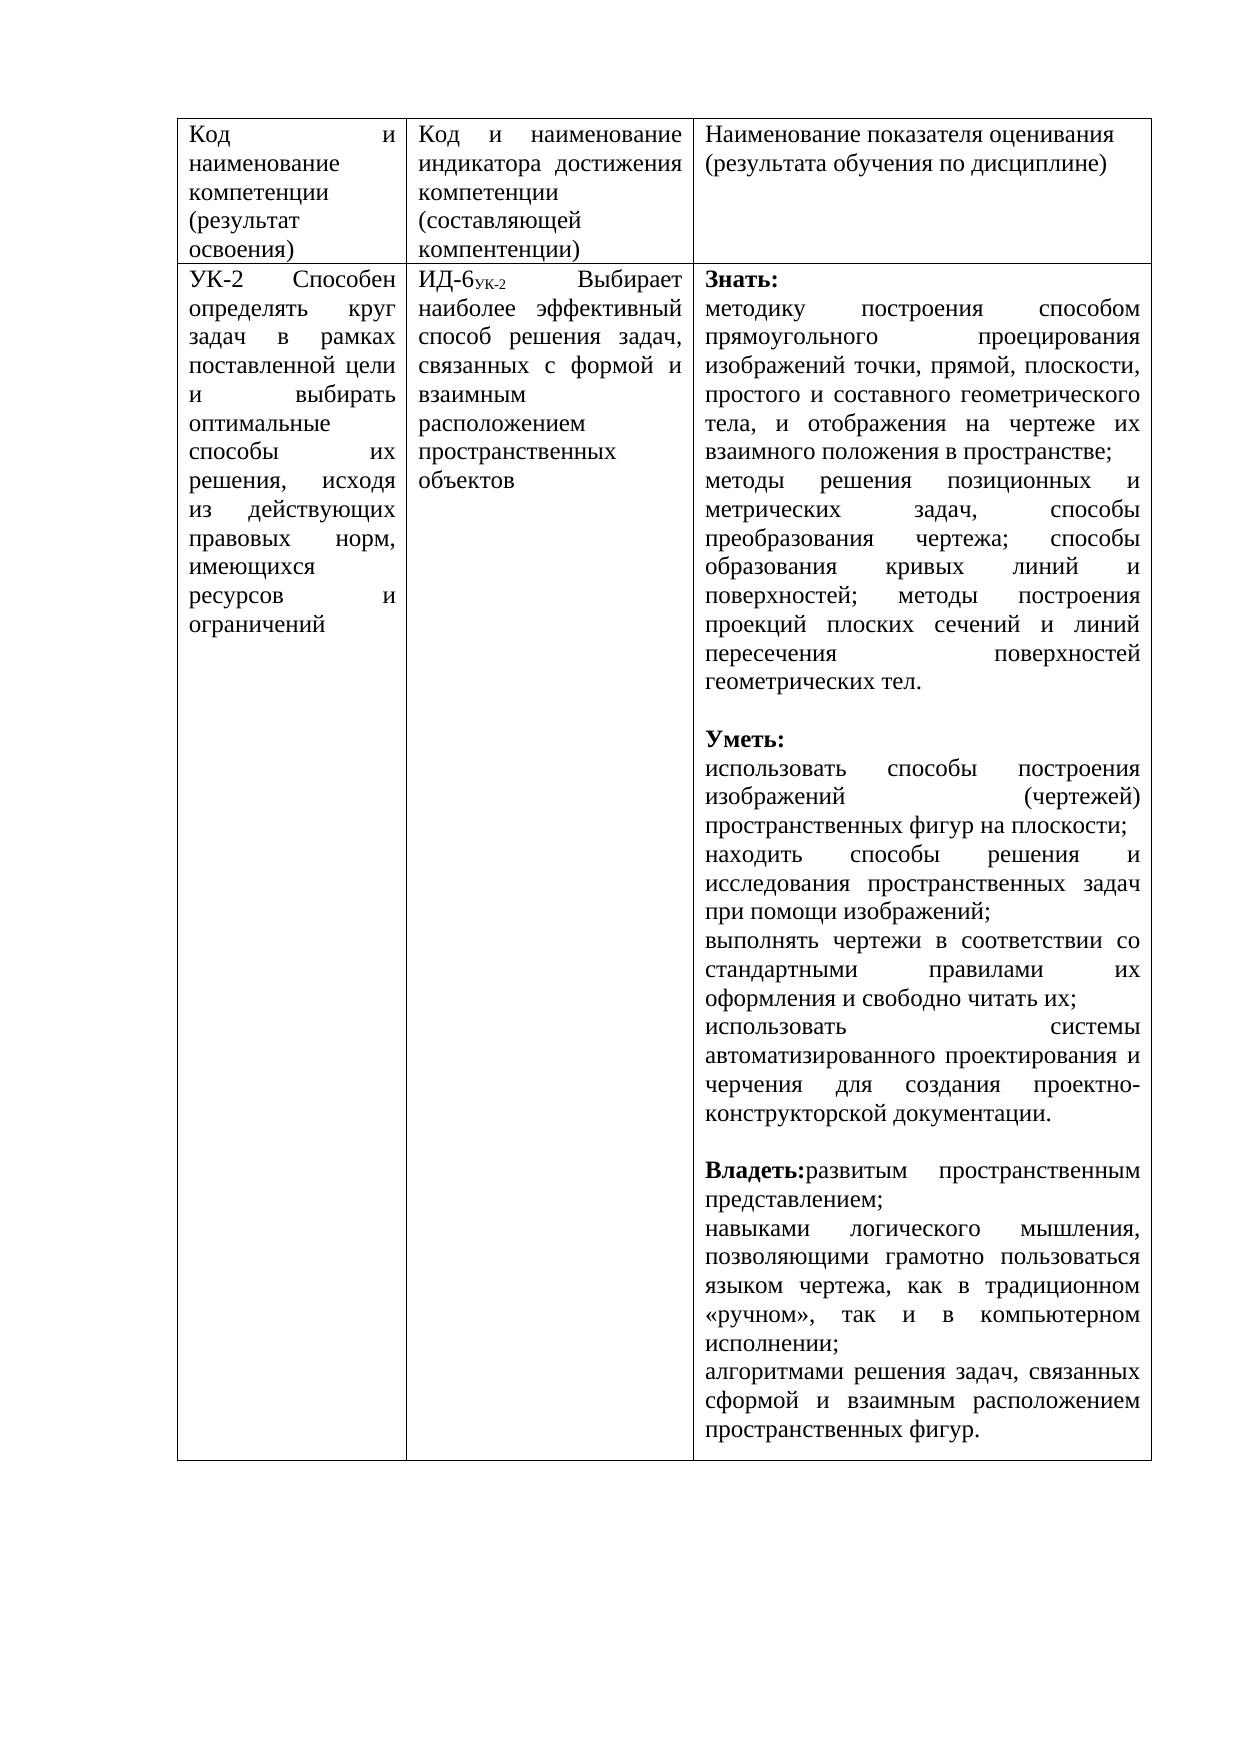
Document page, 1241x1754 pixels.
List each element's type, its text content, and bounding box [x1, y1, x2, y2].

table_cell Знать: методику построения способом прямоугольного проецирования изображений точки, прямой, плоскости, простого и составного геометрического тела, и отображения на чертеже их взаимного положения в пространстве; методы решения позиционных и метрических задач, способы преобразования чертежа; способы образования кривых линий и поверхностей; методы построения проекций плоских сечений и линий пересечения поверхностей геометрических тел. Уметь: использовать способы построения изображений (чертежей) пространственных фигур на плоскости; находить способы решения и исследования пространственных задач при помощи изображений; выполнять чертежи в соответствии со стандартными правилами их оформления и свободно читать их; использовать системы автоматизированного проектирования и черчения для создания проектно-конструкторской документации. Владеть:развитым пространственным представлением; навыками логического мышления, позволяющими грамотно пользоваться языком чертежа, как в традиционном «ручном», так и в компьютерном исполнении; алгоритмами решения задач, связанных сформой и взаимным расположением пространственных фигур. [694, 264, 1151, 1460]
table_header Код и наименование компетенции (результат освоения) [178, 119, 406, 263]
table_header Код и наименование индикатора достижения компетенции (составляющей компентенции) [407, 119, 693, 263]
table_cell ИД-6УК-2 Выбирает наиболее эффективный способ решения задач, связанных с формой и взаимным расположением пространственных объектов [407, 264, 693, 1460]
table_header Наименование показателя оценивания (результата обучения по дисциплине) [694, 119, 1151, 263]
table_cell УК-2 Способен определять круг задач в рамках поставленной цели и выбирать оптимальные способы их решения, исходя из действующих правовых норм, имеющихся ресурсов и ограничений [178, 264, 406, 1460]
